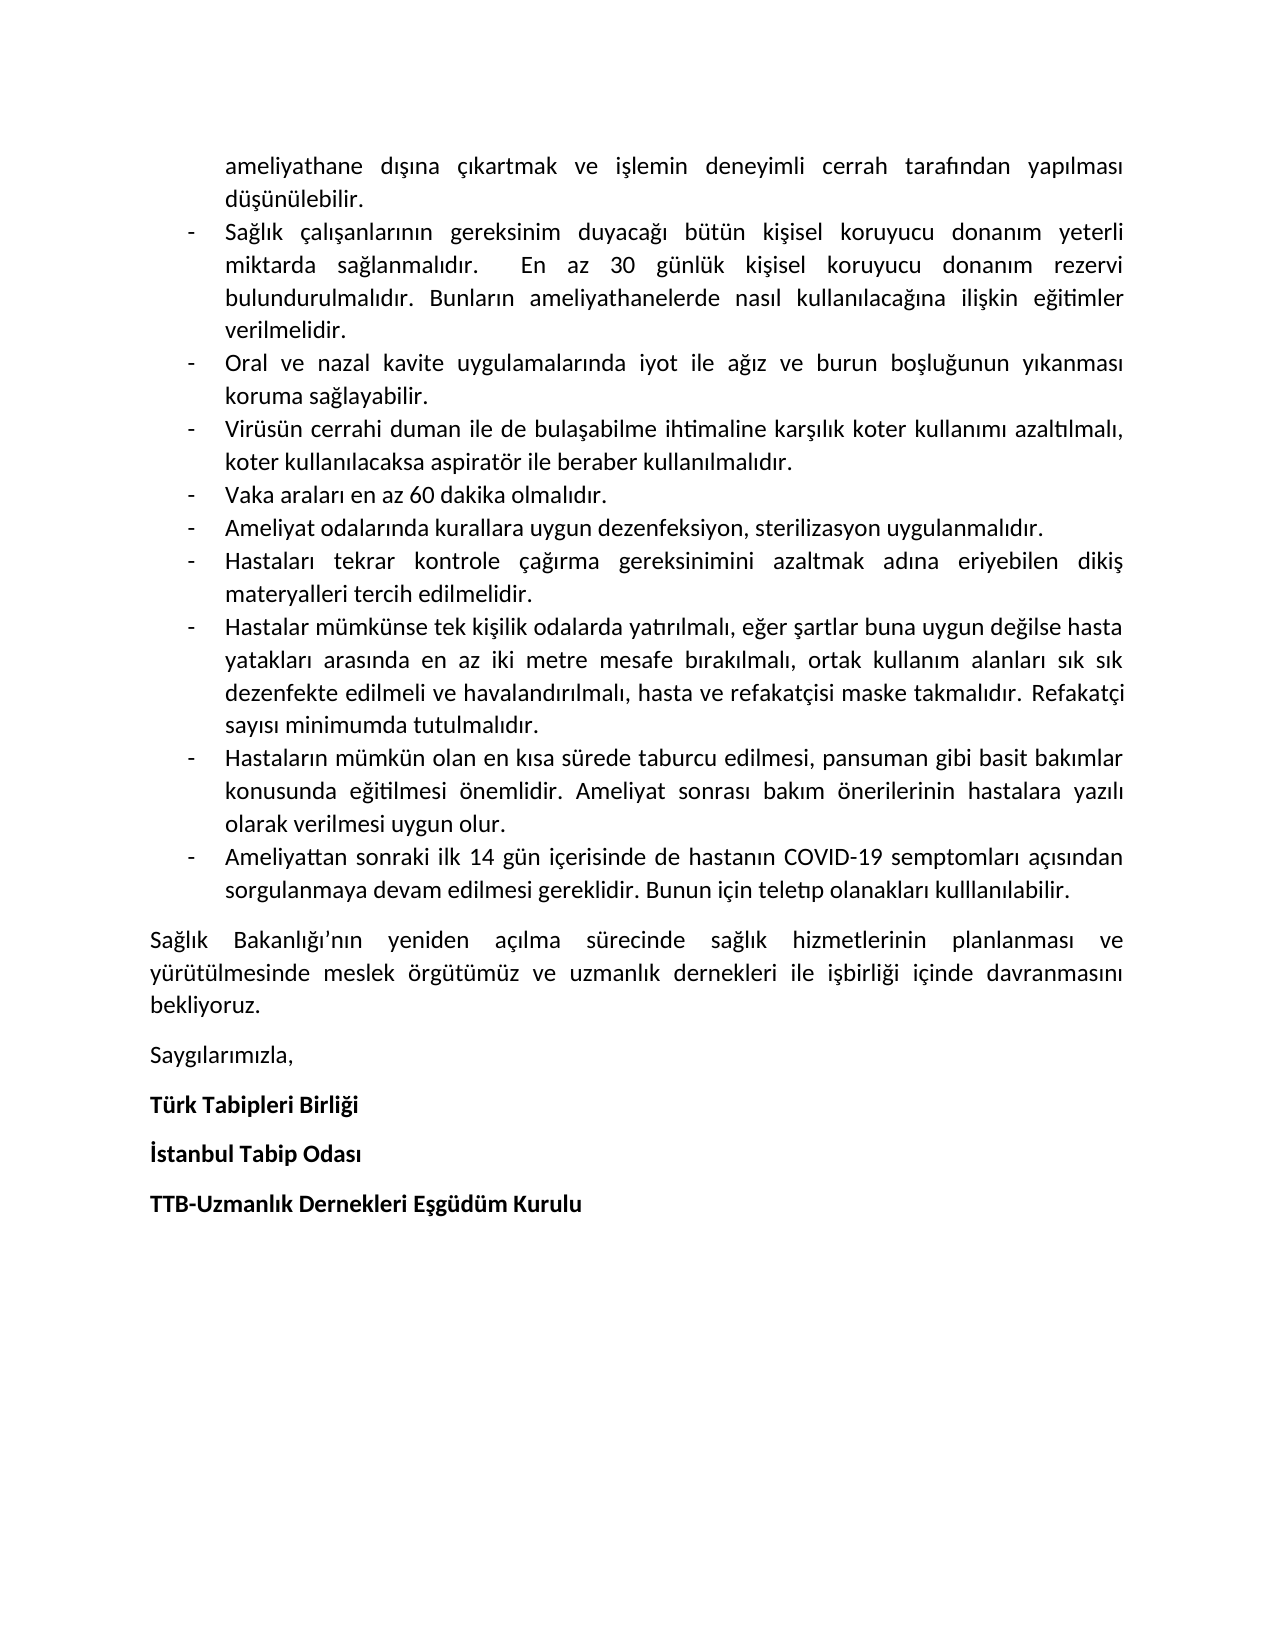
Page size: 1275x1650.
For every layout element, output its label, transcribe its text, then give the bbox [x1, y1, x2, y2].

text Saygılarımızla, [150, 1039, 1125, 1070]
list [187, 150, 1125, 213]
list Virüsün cerrahi duman ile de bulaşabilme ihtimaline karşılık koter kullanımı azaltılmalı, koter kullanılacaksa aspiratör ile beraber kullanılmalıdır. [187, 413, 1125, 477]
list Hastalar mümkünse tek kişilik odalarda yatırılmalı, eğer şartlar buna uygun değilse hasta yatakları arasında en az iki metre mesafe bırakılmalı, ortak kullanım alanları sık sık dezenfekte edilmeli ve havalandırılmalı, hasta ve refakatçisi maske takmalıdır. Refakatçi sayısı minimumda tutulmalıdır. [187, 611, 1125, 740]
list Oral ve nazal kavite uygulamalarında iyot ile ağız ve burun boşluğunun yıkanması koruma sağlayabilir. [187, 347, 1125, 411]
list Ameliyat odalarında kurallara uygun dezenfeksiyon, sterilizasyon uygulanmalıdır. [187, 512, 1125, 543]
list Ameliyattan sonraki ilk 14 gün içerisinde de hastanın COVID-19 semptomları açısından sorgulanmaya devam edilmesi gereklidir. Bunun için teletıp olanakları kulllanılabilir. [187, 841, 1125, 905]
text Sağlık Bakanlığı’nın yeniden açılma sürecinde sağlık hizmetlerinin planlanması ve yürütülmesinde meslek örgütümüz ve uzmanlık dernekleri ile işbirliği içinde davranmasını bekliyoruz. [150, 924, 1125, 1020]
text Türk Tabipleri Birliği [150, 1089, 1125, 1119]
text İstanbul Tabip Odası [150, 1138, 1125, 1169]
list Hastaların mümkün olan en kısa sürede taburcu edilmesi, pansuman gibi basit bakımlar konusunda eğitilmesi önemlidir. Ameliyat sonrası bakım önerilerinin hastalara yazılı olarak verilmesi uygun olur. [187, 742, 1125, 839]
text TTB-Uzmanlık Dernekleri Eşgüdüm Kurulu [150, 1188, 1125, 1218]
list Hastaları tekrar kontrole çağırma gereksinimini azaltmak adına eriyebilen dikiş materyalleri tercih edilmelidir. [187, 545, 1125, 608]
list Sağlık çalışanlarının gereksinim duyacağı bütün kişisel koruyucu donanım yeterli miktarda sağlanmalıdır. En az 30 günlük kişisel koruyucu donanım rezervi bulundurulmalıdır. Bunların ameliyathanelerde nasıl kullanılacağına ilişkin eğitimler verilmelidir. [187, 216, 1125, 345]
list Vaka araları en az 60 dakika olmalıdır. [187, 479, 1125, 510]
